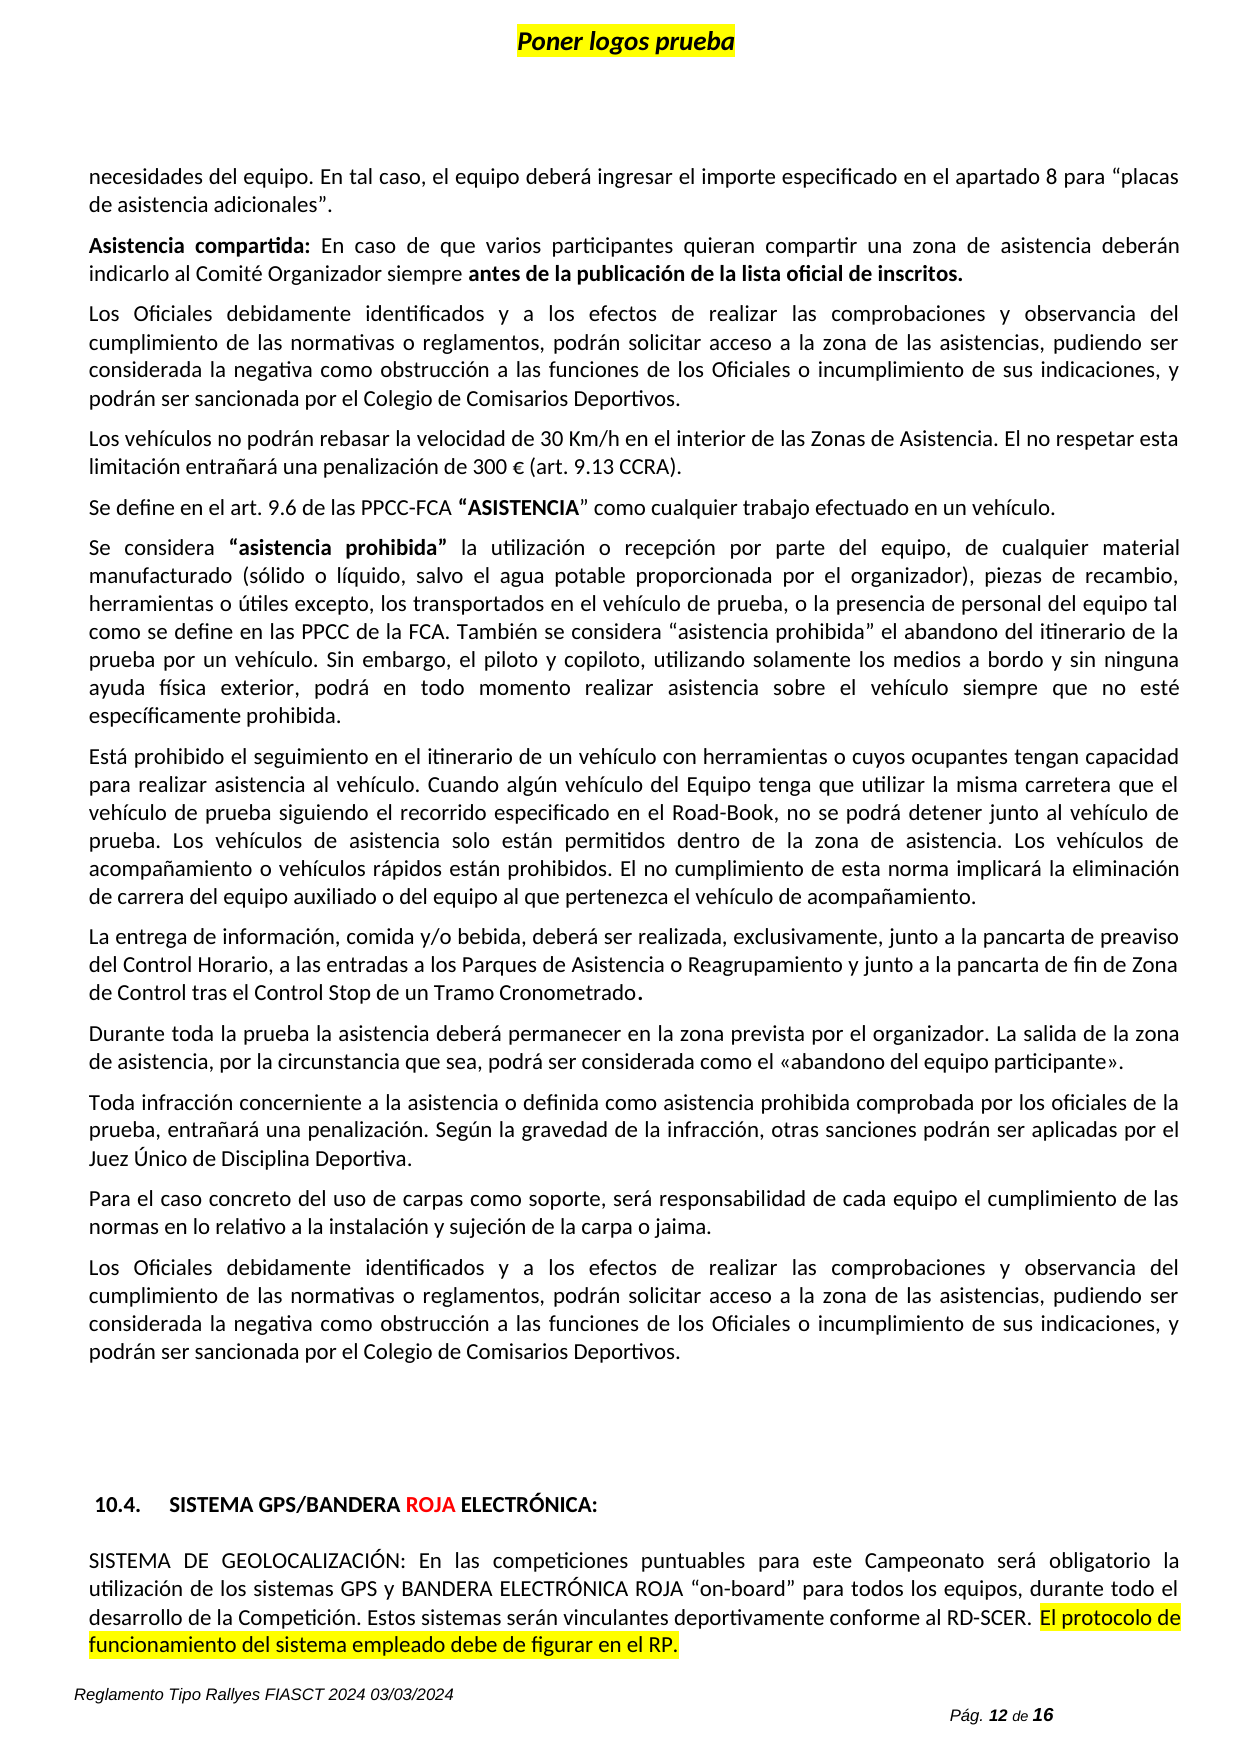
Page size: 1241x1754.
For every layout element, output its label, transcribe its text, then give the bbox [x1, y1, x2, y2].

text Toda infracción concerniente a la asistencia o definida como asistencia prohibida comprobada por los oficiales de la prueba, entrañará una penalización. Según la gravedad de la infracción, otras sanciones podrán ser aplicadas por el Juez Único de Disciplina Deportiva. [89, 1088, 1181, 1172]
text Los Oficiales debidamente identificados y a los efectos de realizar las comprobaciones y observancia del cumplimiento de las normativas o reglamentos, podrán solicitar acceso a la zona de las asistencias, pudiendo ser considerada la negativa como obstrucción a las funciones de los Oficiales o incumplimiento de sus indicaciones, y podrán ser sancionada por el Colegio de Comisarios Deportivos. [89, 1253, 1181, 1365]
text Se considera “asistencia prohibida” la utilización o recepción por parte del equipo, de cualquier material manufacturado (sólido o líquido, salvo el agua potable proporcionada por el organizador), piezas de recambio, herramientas o útiles excepto, los transportados en el vehículo de prueba, o la presencia de personal del equipo tal como se define en las PPCC de la FCA. También se considera “asistencia prohibida” el abandono del itinerario de la prueba por un vehículo. Sin embargo, el piloto y copiloto, utilizando solamente los medios a bordo y sin ninguna ayuda física exterior, podrá en todo momento realizar asistencia sobre el vehículo siempre que no esté específicamente prohibida. [89, 533, 1181, 729]
text Se define en el art. 9.6 de las PPCC-FCA “ASISTENCIA” como cualquier trabajo efectuado en un vehículo. [89, 493, 1181, 521]
text Asistencia compartida: En caso de que varios participantes quieran compartir una zona de asistencia deberán indicarlo al Comité Organizador siempre antes de la publicación de la lista oficial de inscritos. [89, 231, 1181, 287]
text Está prohibido el seguimiento en el itinerario de un vehículo con herramientas o cuyos ocupantes tengan capacidad para realizar asistencia al vehículo. Cuando algún vehículo del Equipo tenga que utilizar la misma carretera que el vehículo de prueba siguiendo el recorrido especificado en el Road-Book, no se podrá detener junto al vehículo de prueba. Los vehículos de asistencia solo están permitidos dentro de la zona de asistencia. Los vehículos de acompañamiento o vehículos rápidos están prohibidos. El no cumplimiento de esta norma implicará la eliminación de carrera del equipo auxiliado o del equipo al que pertenezca el vehículo de acompañamiento. [89, 742, 1181, 910]
text Durante toda la prueba la asistencia deberá permanecer en la zona prevista por el organizador. La salida de la zona de asistencia, por la circunstancia que sea, podrá ser considerada como el «abandono del equipo participante». [89, 1019, 1181, 1075]
text Los Oficiales debidamente identificados y a los efectos de realizar las comprobaciones y observancia del cumplimiento de las normativas o reglamentos, podrán solicitar acceso a la zona de las asistencias, pudiendo ser considerada la negativa como obstrucción a las funciones de los Oficiales o incumplimiento de sus indicaciones, y podrán ser sancionada por el Colegio de Comisarios Deportivos. [89, 299, 1181, 412]
text Los vehículos no podrán rebasar la velocidad de 30 Km/h en el interior de las Zonas de Asistencia. El no respetar esta limitación entrañará una penalización de 300 € (art. 9.13 CCRA). [89, 424, 1181, 480]
list SISTEMA DE GEOLOCALIZACIÓN: En las competiciones puntuables para este Campeonato será obligatorio la utilización de los sistemas GPS y BANDERA ELECTRÓNICA ROJA “on-board” para todos los equipos, durante todo el desarrollo de la Competición. Estos sistemas serán vinculantes deportivamente conforme al RD-SCER. El protocolo de funcionamiento del sistema empleado debe de figurar en el RP. [89, 1547, 1181, 1659]
text Para el caso concreto del uso de carpas como soporte, será responsabilidad de cada equipo el cumplimiento de las normas en lo relativo a la instalación y sujeción de la carpa o jaima. [89, 1184, 1181, 1240]
text La entrega de información, comida y/o bebida, deberá ser realizada, exclusivamente, junto a la pancarta de preaviso del Control Horario, a las entradas a los Parques de Asistencia o Reagrupamiento y junto a la pancarta de fin de Zona de Control tras el Control Stop de un Tramo Cronometrado. [89, 922, 1181, 1007]
list SISTEMA GPS/BANDERA ROJA ELECTRÓNICA: [94, 1491, 1181, 1518]
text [89, 162, 1181, 218]
